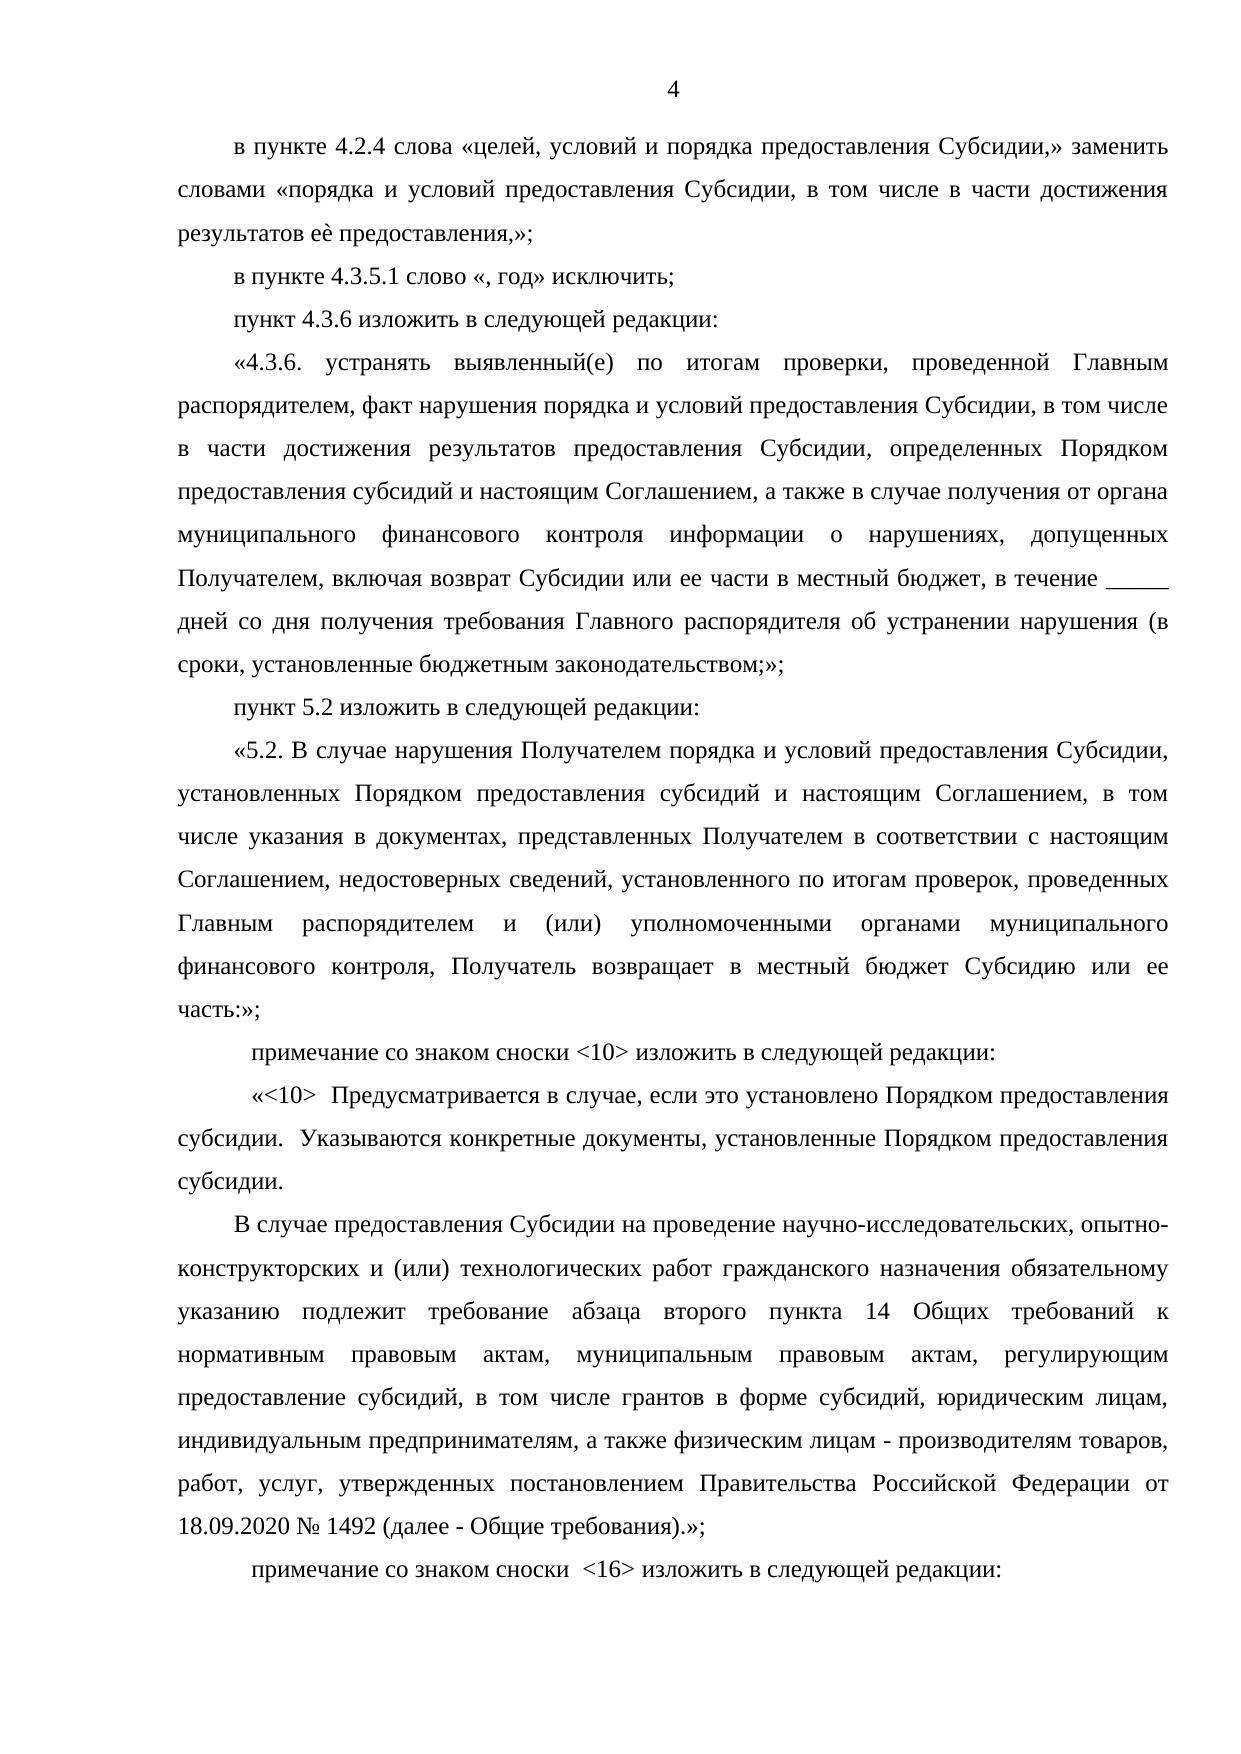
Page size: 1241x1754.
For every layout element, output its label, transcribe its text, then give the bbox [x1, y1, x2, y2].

text В случае предоставления Субсидии на проведение научно-исследовательских, опытно-конструкторских и (или) технологических работ гражданского назначения обязательному указанию подлежит требование абзаца второго пункта 14 Общих требований к нормативным правовым актам, муниципальным правовым актам, регулирующим предоставление субсидий, в том числе грантов в форме субсидий, юридическим лицам, индивидуальным предпринимателям, а также физическим лицам - производителям товаров, работ, услуг, утвержденных постановлением Правительства Российской Федерации от 18.09.2020 № 1492 (далее - Общие требования).»; [177, 1209, 1169, 1540]
text «4.3.6. устранять выявленный(е) по итогам проверки, проведенной Главным распорядителем, факт нарушения порядка и условий предоставления Субсидии, в том числе в части достижения результатов предоставления Субсидии, определенных Порядком предоставления субсидий и настоящим Соглашением, а также в случае получения от органа муниципального финансового контроля информации о нарушениях, допущенных Получателем, включая возврат Субсидии или ее части в местный бюджет, в течение _____ дней со дня получения требования Главного распорядителя об устранении нарушения (в сроки, установленные бюджетным законодательством;»; [177, 347, 1169, 678]
text в пункте 4.2.4 слова «целей, условий и порядка предоставления Субсидии,» заменить словами «порядка и условий предоставления Субсидии, в том числе в части достижения результатов еѐ предоставления,»; [177, 131, 1169, 246]
text в пункте 4.3.5.1 слово «, год» исключить; [177, 261, 1169, 289]
text примечание со знаком сноски <10> изложить в следующей редакции: [177, 1037, 1169, 1066]
text пункт 4.3.6 изложить в следующей редакции: [177, 304, 1169, 333]
text пункт 5.2 изложить в следующей редакции: [177, 692, 1169, 721]
text «<10> Предусматривается в случае, если это установлено Порядком предоставления субсидии. Указываются конкретные документы, установленные Порядком предоставления субсидии. [177, 1080, 1169, 1195]
text примечание со знаком сноски <16> изложить в следующей редакции: [177, 1554, 1169, 1583]
text «5.2. В случае нарушения Получателем порядка и условий предоставления Субсидии, установленных Порядком предоставления субсидий и настоящим Соглашением, в том числе указания в документах, представленных Получателем в соответствии с настоящим Соглашением, недостоверных сведений, установленного по итогам проверок, проведенных Главным распорядителем и (или) уполномоченными органами муниципального финансового контроля, Получатель возвращает в местный бюджет Субсидию или ее часть:»; [177, 735, 1169, 1023]
